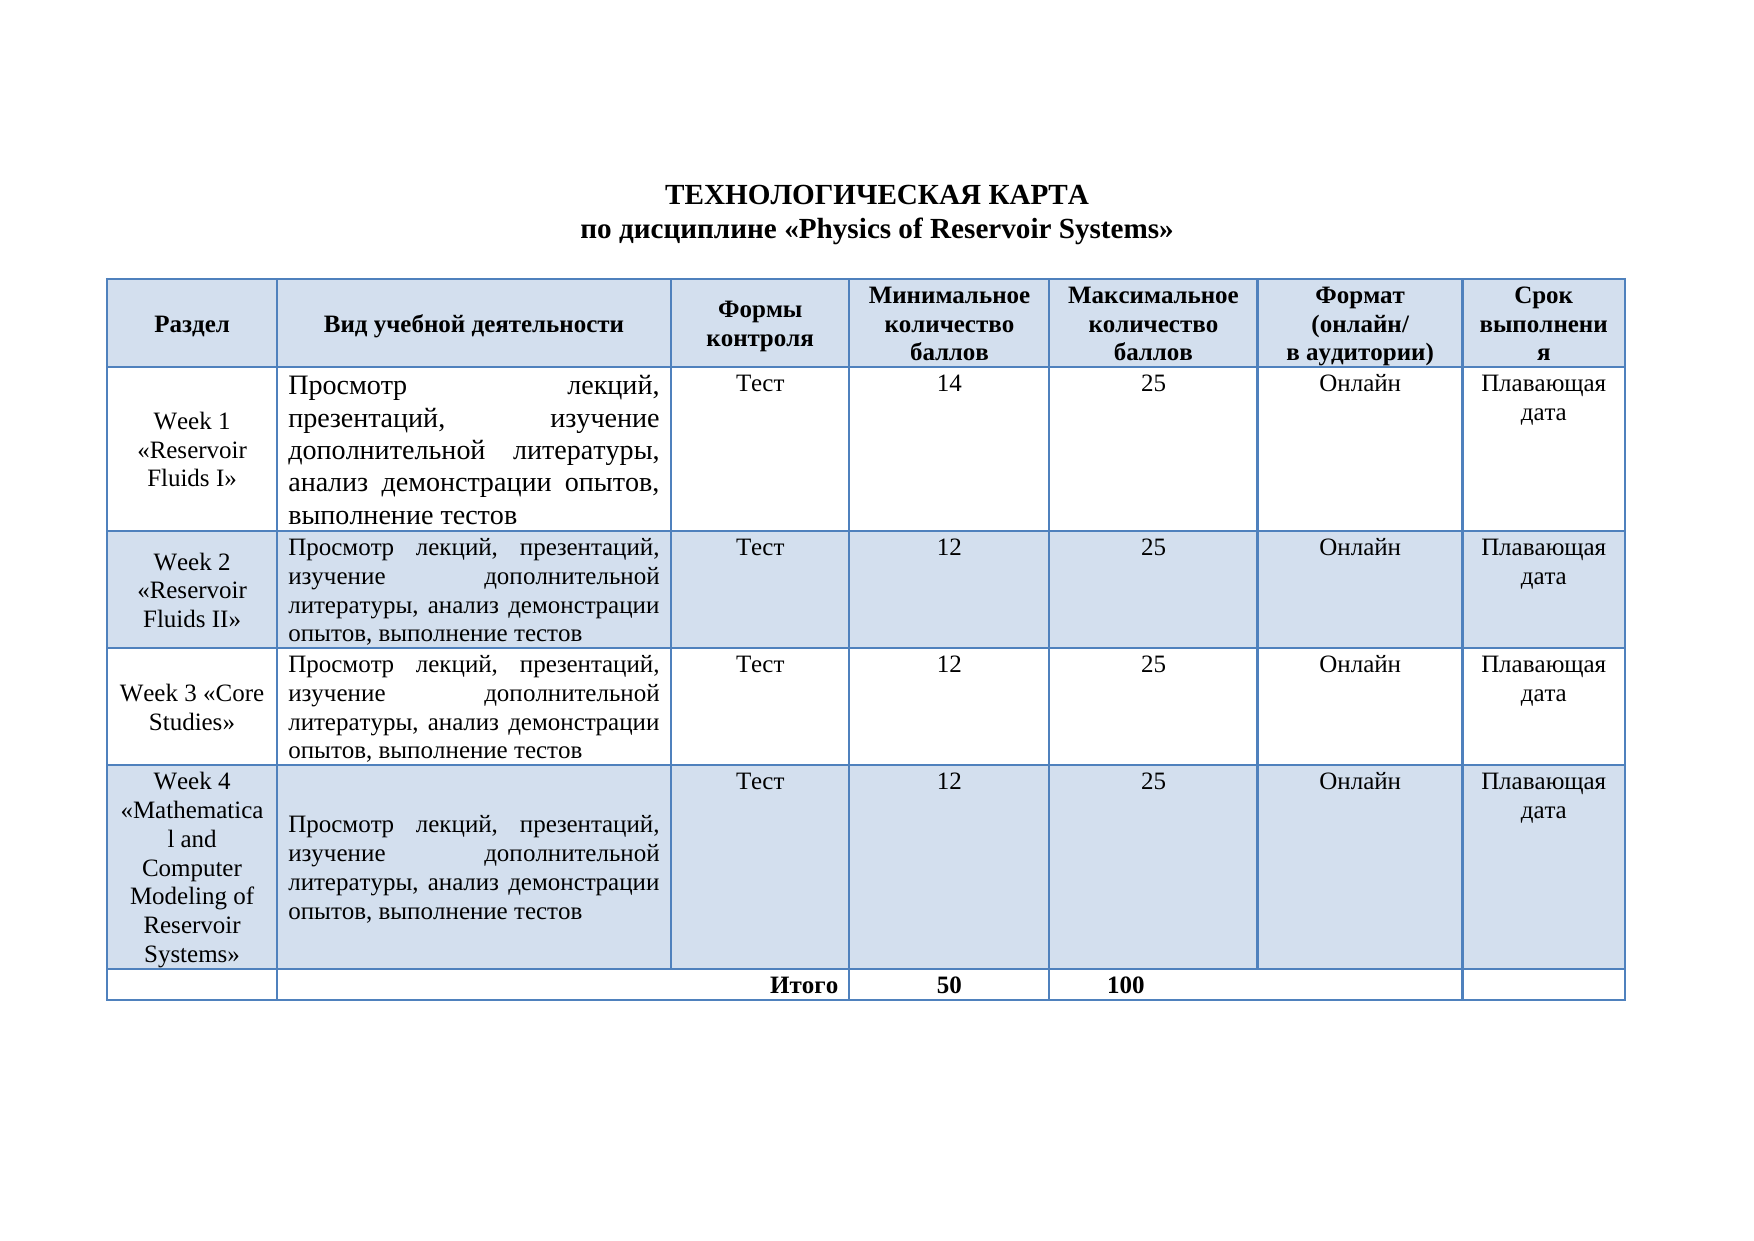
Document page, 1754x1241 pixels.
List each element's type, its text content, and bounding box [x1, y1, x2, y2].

table_header Минимальное количество баллов [850, 280, 1048, 366]
table_cell Week 3 «Core Studies» [108, 649, 276, 764]
table_cell [1464, 970, 1624, 998]
table_header Раздел [108, 280, 276, 366]
table_cell Просмотр лекций, презентаций, изучение дополнительной литературы, анализ демонстрации опытов, выполнение тестов [278, 532, 670, 647]
table_cell 25 [1050, 368, 1256, 530]
table_cell 12 [850, 766, 1048, 968]
table_cell Онлайн [1259, 766, 1461, 968]
table_cell 50 [850, 970, 1048, 998]
table_cell Week 1 «Reservoir Fluids I» [108, 368, 276, 530]
table_cell 25 [1050, 766, 1256, 968]
table_cell Онлайн [1259, 368, 1461, 530]
table_cell 14 [850, 368, 1048, 530]
table_cell Тест [672, 368, 848, 530]
table_cell Тест [672, 766, 848, 968]
table_cell 25 [1050, 649, 1256, 764]
table_cell Плавающая дата [1464, 532, 1624, 647]
table_cell Тест [672, 532, 848, 647]
table_cell Тест [672, 649, 848, 764]
table_header Вид учебной деятельности [278, 280, 670, 366]
table_cell Week 2 «Reservoir Fluids II» [108, 532, 276, 647]
table_cell Онлайн [1259, 649, 1461, 764]
table_cell Плавающая дата [1464, 649, 1624, 764]
table_cell Просмотр лекций, презентаций, изучение дополнительной литературы, анализ демонстрации опытов, выполнение тестов [278, 649, 670, 764]
table_cell [108, 970, 276, 998]
table_cell Week 4 «Mathematical and Computer Modeling of Reservoir Systems» [108, 766, 276, 968]
table_header Срок выполнения [1464, 280, 1624, 366]
table_header Максимальное количество баллов [1050, 280, 1256, 366]
table_header Формат (онлайн/ в аудитории) [1259, 280, 1461, 366]
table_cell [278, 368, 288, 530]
table_cell Просмотр лекций, презентаций, изучение дополнительной литературы, анализ демонстрации опытов, выполнение тестов [517, 368, 670, 530]
text по дисциплине «Physics of Reservoir Systems» [118, 211, 1636, 244]
table_cell Онлайн [1259, 532, 1461, 647]
table_cell Итого [278, 970, 848, 998]
table_cell 100 [1050, 970, 1461, 998]
table_cell Просмотр лекций, презентаций, изучение дополнительной литературы, анализ демонстрации опытов, выполнение тестов [278, 766, 670, 968]
table_header Формы контроля [672, 280, 848, 366]
table_cell Плавающая дата [1464, 766, 1624, 968]
table_cell 25 [1050, 532, 1256, 647]
table_cell Плавающая дата [1464, 368, 1624, 530]
table_cell 12 [850, 649, 1048, 764]
table_cell 12 [850, 532, 1048, 647]
text ТЕХНОЛОГИЧЕСКАЯ КАРТА [118, 177, 1636, 211]
